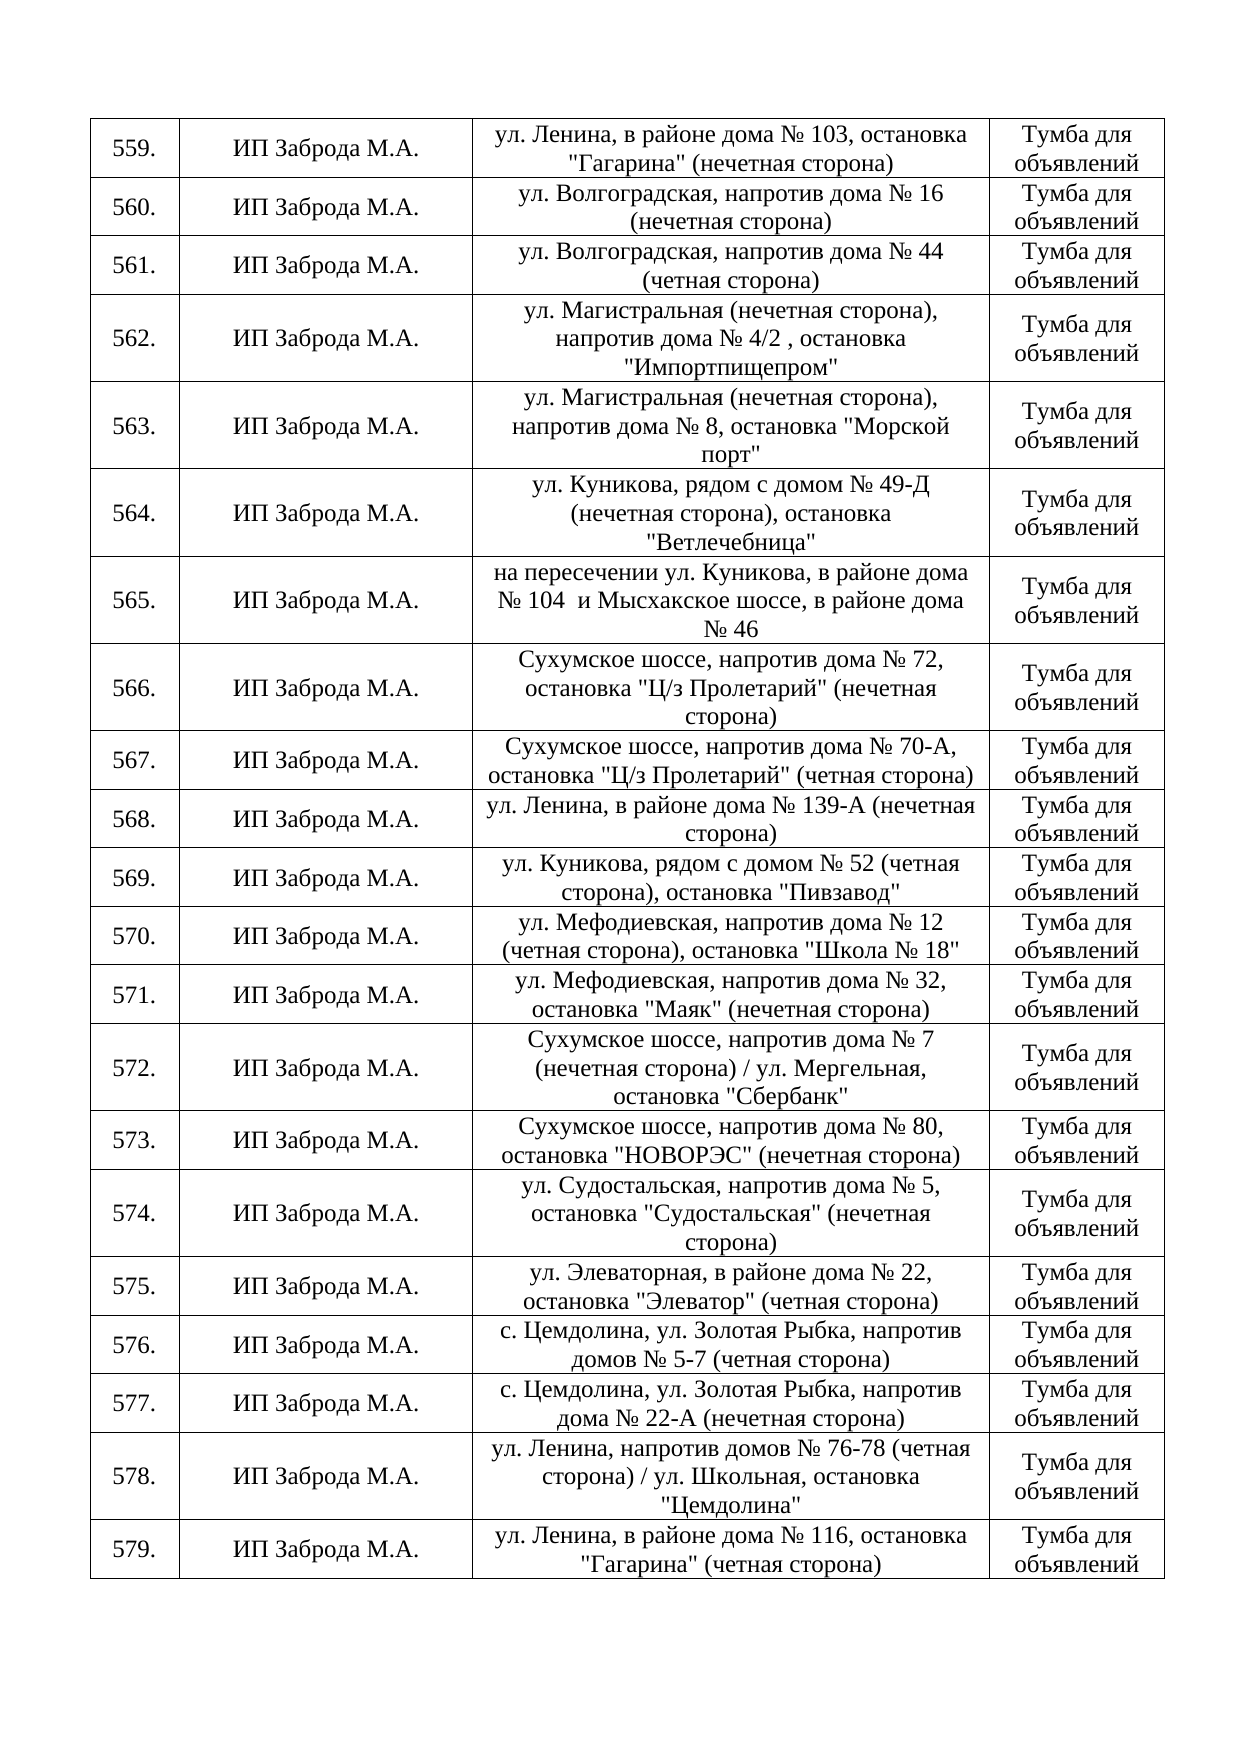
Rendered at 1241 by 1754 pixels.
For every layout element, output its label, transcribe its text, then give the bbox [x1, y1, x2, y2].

table_cell ул. Волгоградская, напротив дома № 44 (четная сторона) [473, 236, 989, 294]
table_cell ИП Заброда М.А. [180, 119, 472, 177]
table_cell Тумба для объявлений [990, 1316, 1164, 1373]
table_cell Тумба для объявлений [990, 295, 1164, 381]
table_cell с. Цемдолина, ул. Золотая Рыбка, напротив дома № 22-А (нечетная сторона) [473, 1374, 989, 1432]
table_cell Тумба для объявлений [990, 469, 1164, 556]
table_cell ул. Элеваторная, в районе дома № 22, остановка "Элеватор" (четная сторона) [473, 1257, 989, 1314]
table_cell ИП Заброда М.А. [180, 1024, 472, 1110]
table_cell ИП Заброда М.А. [180, 1374, 472, 1432]
table_cell ИП Заброда М.А. [180, 382, 472, 468]
table_cell Сухумское шоссе, напротив дома № 7 (нечетная сторона) / ул. Мергельная, остановка "Сбербанк" [473, 1024, 989, 1110]
table_cell Тумба для объявлений [990, 178, 1164, 235]
table_cell ул. Волгоградская, напротив дома № 16 (нечетная сторона) [473, 178, 989, 235]
table_cell ИП Заброда М.А. [180, 469, 472, 556]
table_cell [91, 907, 179, 964]
table_cell ИП Заброда М.А. [180, 1520, 472, 1577]
table_cell Сухумское шоссе, напротив дома № 80, остановка "НОВОРЭС" (нечетная сторона) [473, 1111, 989, 1169]
table_cell с. Цемдолина, ул. Золотая Рыбка, напротив домов № 5-7 (четная сторона) [473, 1316, 989, 1373]
table_cell [91, 1170, 179, 1256]
table_cell Сухумское шоссе, напротив дома № 72, остановка "Ц/з Пролетарий" (нечетная сторона) [473, 644, 989, 730]
table_cell ИП Заброда М.А. [180, 1433, 472, 1519]
table_cell Тумба для объявлений [990, 236, 1164, 294]
table_cell ИП Заброда М.А. [180, 295, 472, 381]
table_cell [91, 382, 179, 468]
table_cell ИП Заброда М.А. [180, 965, 472, 1023]
table_cell ул. Магистральная (нечетная сторона), напротив дома № 4/2 , остановка "Импортпищепром" [473, 295, 989, 381]
table_cell ул. Мефодиевская, напротив дома № 32, остановка "Маяк" (нечетная сторона) [473, 965, 989, 1023]
table_cell ИП Заброда М.А. [180, 1170, 472, 1256]
table_cell [91, 1316, 179, 1373]
table_cell ул. Ленина, в районе дома № 139-А (нечетная сторона) [473, 790, 989, 847]
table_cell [990, 119, 1164, 177]
table_cell ул. Судостальская, напротив дома № 5, остановка "Судостальская" (нечетная сторона) [473, 1170, 989, 1256]
table_cell Тумба для объявлений [990, 1111, 1164, 1169]
table_cell ИП Заброда М.А. [180, 644, 472, 730]
table_cell Тумба для объявлений [990, 1170, 1164, 1256]
table_cell [91, 1257, 179, 1314]
table_cell [91, 965, 179, 1023]
table_cell Тумба для объявлений [990, 965, 1164, 1023]
table_cell [91, 557, 179, 643]
table_cell [91, 236, 179, 294]
table_cell Тумба для объявлений [990, 1374, 1164, 1432]
table_cell [91, 1111, 179, 1169]
table_cell ул. Куникова, рядом с домом № 49-Д (нечетная сторона), остановка "Ветлечебница" [473, 469, 989, 556]
table_cell Тумба для объявлений [990, 382, 1164, 468]
table_cell Тумба для объявлений [990, 557, 1164, 643]
table_cell [91, 1374, 179, 1432]
table_cell Тумба для объявлений [990, 731, 1164, 789]
table_cell Тумба для объявлений [990, 790, 1164, 847]
table_cell ИП Заброда М.А. [180, 178, 472, 235]
table_cell [91, 1433, 179, 1519]
table_cell [91, 644, 179, 730]
table_cell [91, 178, 179, 235]
table_cell ул. Ленина, в районе дома № 103, остановка "Гагарина" (нечетная сторона) [473, 119, 989, 177]
table_cell [91, 1024, 179, 1110]
table_cell Тумба для объявлений [990, 1257, 1164, 1314]
table_cell ИП Заброда М.А. [180, 790, 472, 847]
table_cell ул. Ленина, напротив домов № 76-78 (четная сторона) / ул. Школьная, остановка "Цемдолина" [473, 1433, 989, 1519]
table_cell ул. Магистральная (нечетная сторона), напротив дома № 8, остановка "Морской порт" [473, 382, 989, 468]
table_cell ИП Заброда М.А. [180, 557, 472, 643]
table_cell [91, 731, 179, 789]
table_cell ИП Заброда М.А. [180, 731, 472, 789]
table_cell [91, 848, 179, 906]
table_cell ИП Заброда М.А. [180, 848, 472, 906]
table_cell Тумба для объявлений [990, 1433, 1164, 1519]
table_cell ул. Куникова, рядом с домом № 52 (четная сторона), остановка "Пивзавод" [473, 848, 989, 906]
table_cell ул. Ленина, в районе дома № 116, остановка "Гагарина" (четная сторона) [473, 1520, 989, 1577]
table_cell ул. Мефодиевская, напротив дома № 12 (четная сторона), остановка "Школа № 18" [473, 907, 989, 964]
table_cell Тумба для объявлений [990, 907, 1164, 964]
table_cell ИП Заброда М.А. [180, 1316, 472, 1373]
table_cell Тумба для объявлений [990, 848, 1164, 906]
table_cell Тумба для объявлений [990, 1024, 1164, 1110]
table_cell на пересечении ул. Куникова, в районе дома № 104 и Мысхакское шоссе, в районе дома № 46 [473, 557, 989, 643]
table_cell ИП Заброда М.А. [180, 907, 472, 964]
table_cell [91, 469, 179, 556]
table_cell [91, 1520, 179, 1577]
table_cell ИП Заброда М.А. [180, 1257, 472, 1314]
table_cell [990, 1520, 1164, 1577]
table_cell Тумба для объявлений [990, 644, 1164, 730]
table_cell [91, 295, 179, 381]
table_cell ИП Заброда М.А. [180, 236, 472, 294]
table_cell Сухумское шоссе, напротив дома № 70-А, остановка "Ц/з Пролетарий" (четная сторона) [473, 731, 989, 789]
table_cell [91, 119, 179, 177]
table_cell [91, 790, 179, 847]
table_cell ИП Заброда М.А. [180, 1111, 472, 1169]
